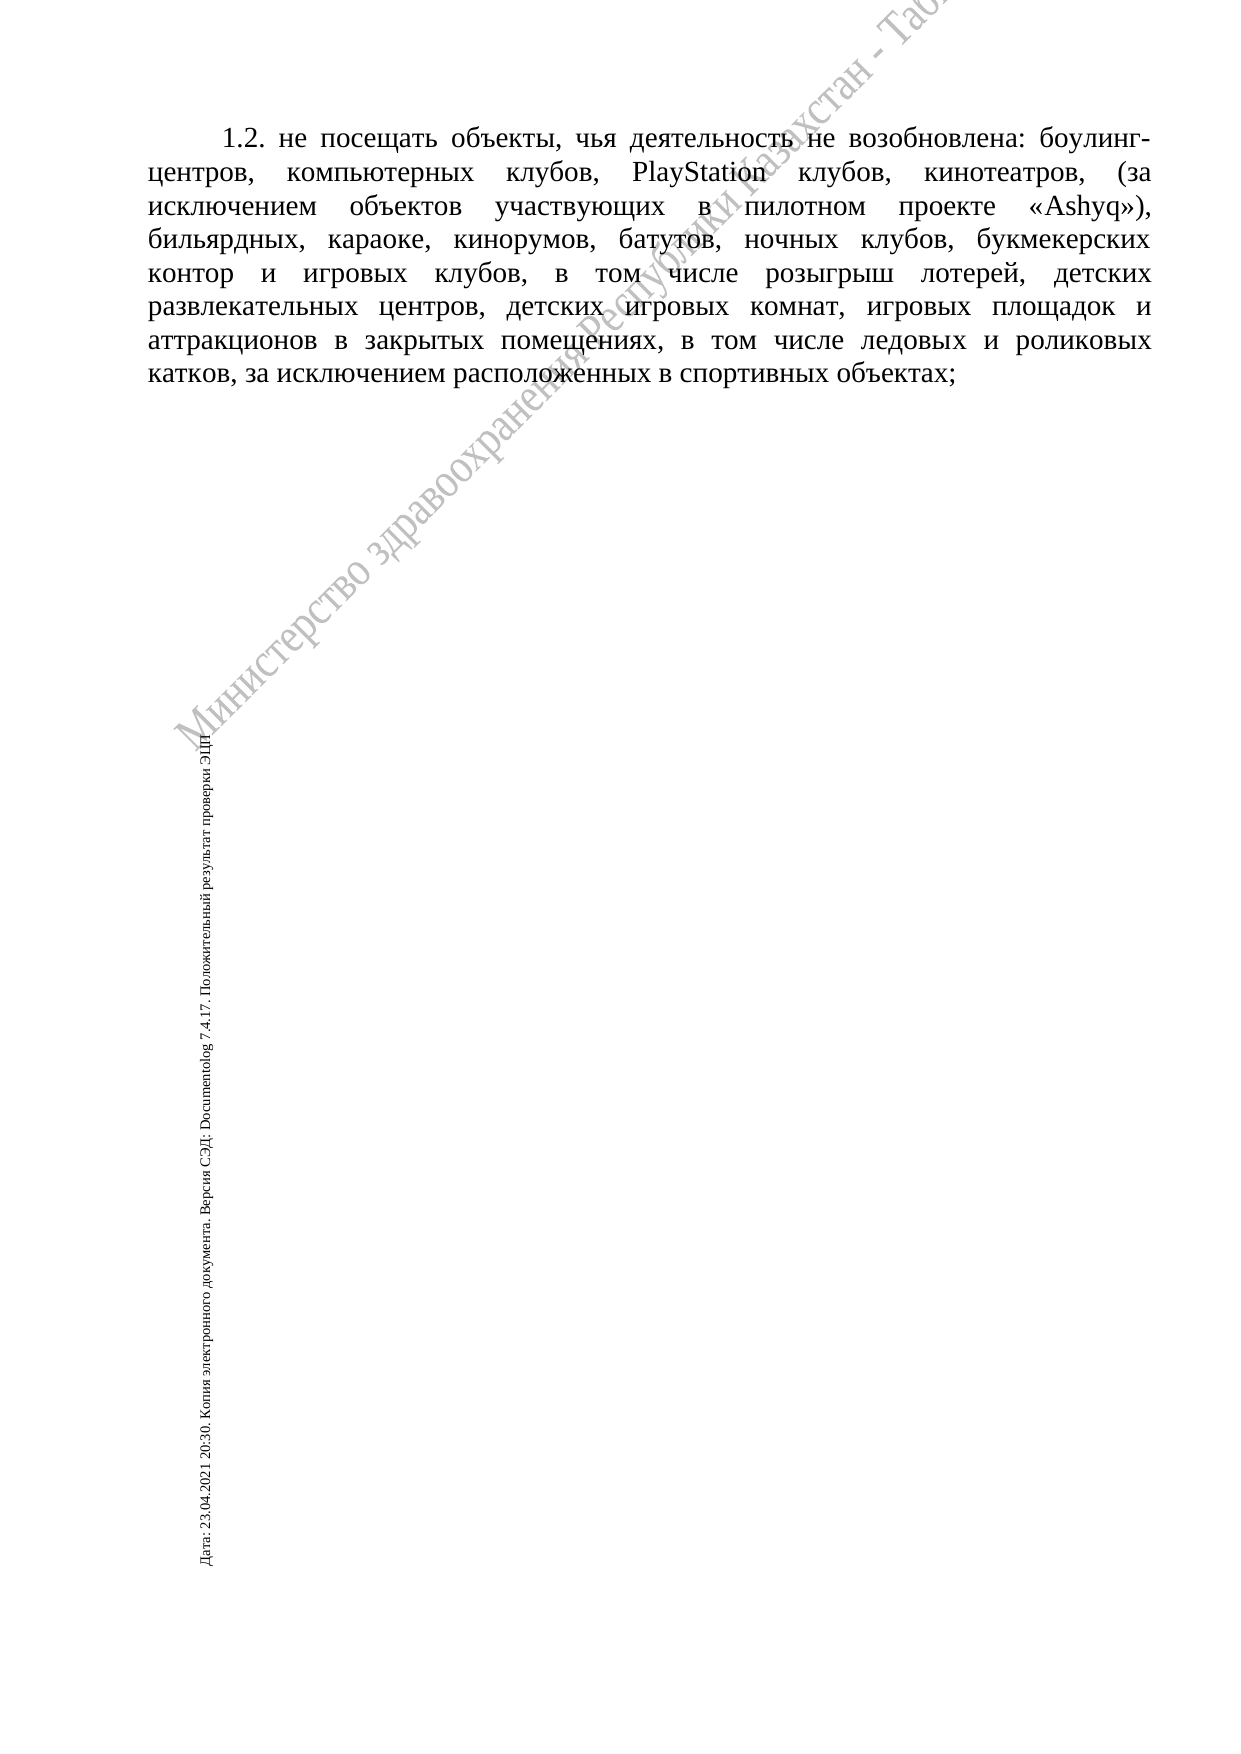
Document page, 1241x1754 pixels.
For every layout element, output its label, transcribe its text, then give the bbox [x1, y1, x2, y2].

text 1.2. не посещать объекты, чья деятельность не возобновлена: боулинг-центров, компьютерных клубов, PlayStation клубов, кинотеатров, (за исключением объектов участвующих в пилотном проекте «Ashyq»), бильярдных, караоке, кинорумов, батутов, ночных клубов, букмекерских контор и игровых клубов, в том числе розыгрыш лотерей, детских развлекательных центров, детских игровых комнат, игровых площадок и аттракционов в закрытых помещениях, в том числе ледовых и роликовых катков, за исключением расположенных в спортивных объектах; [148, 121, 1152, 389]
